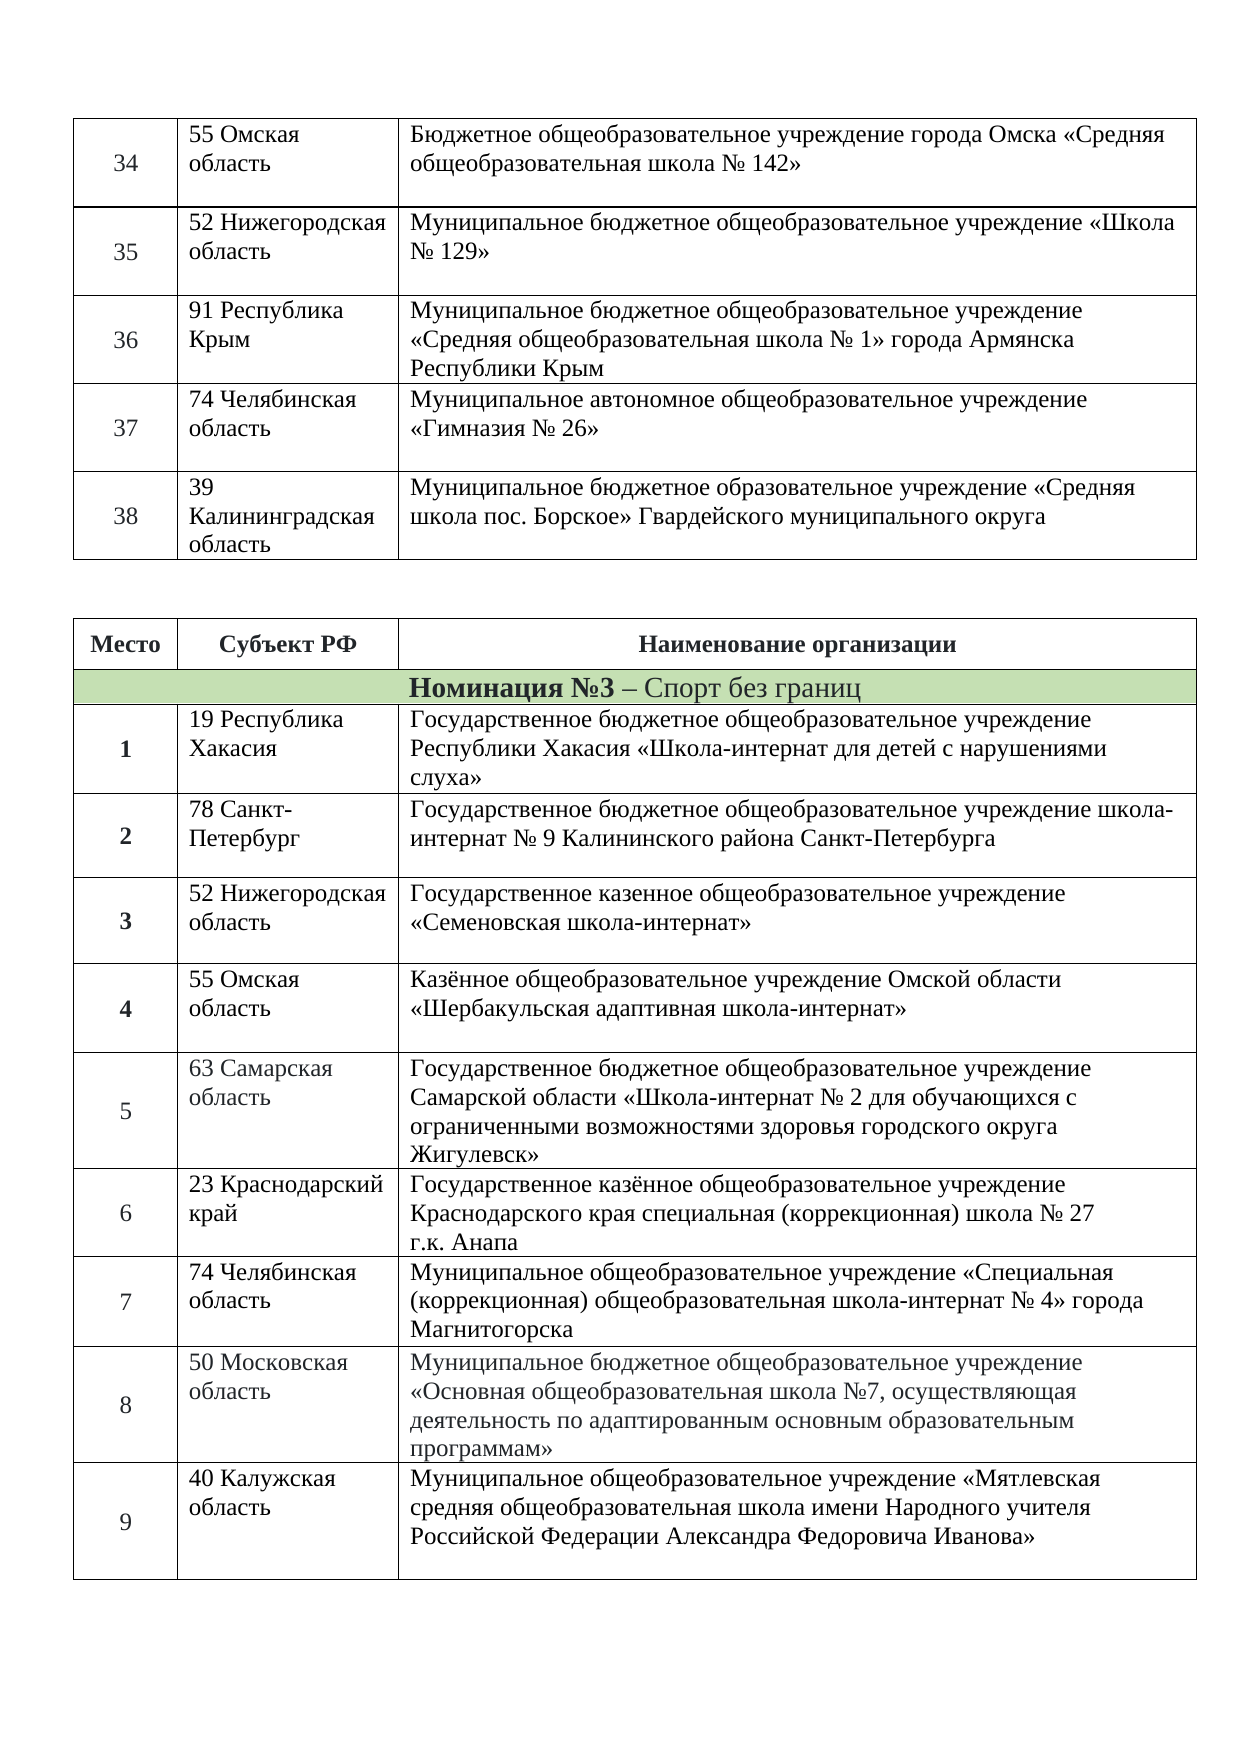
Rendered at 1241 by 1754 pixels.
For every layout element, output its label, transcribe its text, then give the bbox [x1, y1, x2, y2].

table_cell Государственное бюджетное общеобразовательное учреждение Республики Хакасия «Школа-интернат для детей с нарушениями слуха» [399, 705, 1196, 793]
table_cell Муниципальное бюджетное общеобразовательное учреждение «Школа № 129» [399, 208, 1196, 294]
table_cell 1 [74, 705, 177, 793]
table_cell 63 Самарская область [178, 1053, 398, 1168]
table_cell 19 Республика Хакасия [178, 705, 398, 793]
table_cell 52 Нижегородская область [178, 208, 398, 294]
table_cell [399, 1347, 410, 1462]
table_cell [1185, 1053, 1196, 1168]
table_cell 39 Калининградская область [178, 472, 398, 559]
table_cell 9 [74, 1463, 177, 1579]
table_cell Муниципальное общеобразовательное учреждение «Мятлевская средняя общеобразовательная школа имени Народного учителя Российской Федерации Александра Федоровича Иванова» [399, 1463, 1196, 1579]
table_cell Муниципальное общеобразовательное учреждение «Специальная (коррекционная) общеобразовательная школа-интернат № 4» города Магнитогорска [399, 1257, 1196, 1346]
table_cell Номинация №3 – Спорт без границ [74, 670, 1196, 703]
table_cell Муниципальное бюджетное образовательное учреждение «Средняя школа пос. Борское» Гвардейского муниципального округа [399, 472, 1196, 559]
table_cell 5 [74, 1053, 177, 1168]
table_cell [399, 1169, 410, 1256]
table_cell 8 [74, 1347, 177, 1462]
table_cell 38 [74, 472, 177, 559]
table_cell 4 [74, 964, 177, 1052]
table_cell 37 [74, 384, 177, 471]
table_cell 50 Московская область [178, 1347, 398, 1462]
table_header Субъект РФ [178, 619, 398, 669]
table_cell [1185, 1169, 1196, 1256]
table_cell 91 Республика Крым [178, 296, 398, 383]
table_cell 40 Калужская область [178, 1463, 398, 1579]
table_cell 36 [74, 296, 177, 383]
table_cell Муниципальное бюджетное общеобразовательное учреждение «Средняя общеобразовательная школа № 1» города Армянска Республики Крым [399, 296, 1196, 383]
table_cell 34 [74, 119, 177, 206]
table_cell 55 Омская область [178, 119, 398, 206]
table_header Место [74, 619, 177, 669]
table_cell 74 Челябинская область [178, 1257, 398, 1346]
table_cell Государственное бюджетное общеобразовательное учреждение школа-интернат № 9 Калининского района Санкт-Петербурга [399, 794, 1196, 877]
table_cell Государственное казенное общеобразовательное учреждение «Семеновская школа-интернат» [399, 878, 1196, 963]
table_cell Казённое общеобразовательное учреждение Омской области «Шербакульская адаптивная школа-интернат» [399, 964, 1196, 1052]
table_cell 7 [74, 1257, 177, 1346]
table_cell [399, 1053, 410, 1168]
table_cell 35 [74, 208, 177, 294]
table_cell 23 Краснодарский край [178, 1169, 398, 1256]
table_cell 78 Санкт-Петербург [178, 794, 398, 877]
table_cell 3 [74, 878, 177, 963]
table_cell 2 [74, 794, 177, 877]
table_cell Бюджетное общеобразовательное учреждение города Омска «Средняя общеобразовательная школа № 142» [399, 119, 1196, 206]
table_cell 52 Нижегородская область [178, 878, 398, 963]
table_cell 74 Челябинская область [178, 384, 398, 471]
table_cell 6 [74, 1169, 177, 1256]
table_cell Муниципальное автономное общеобразовательное учреждение «Гимназия № 26» [399, 384, 1196, 471]
table_cell 55 Омская область [178, 964, 398, 1052]
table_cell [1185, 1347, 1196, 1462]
table_header Наименование организации [399, 619, 1196, 669]
